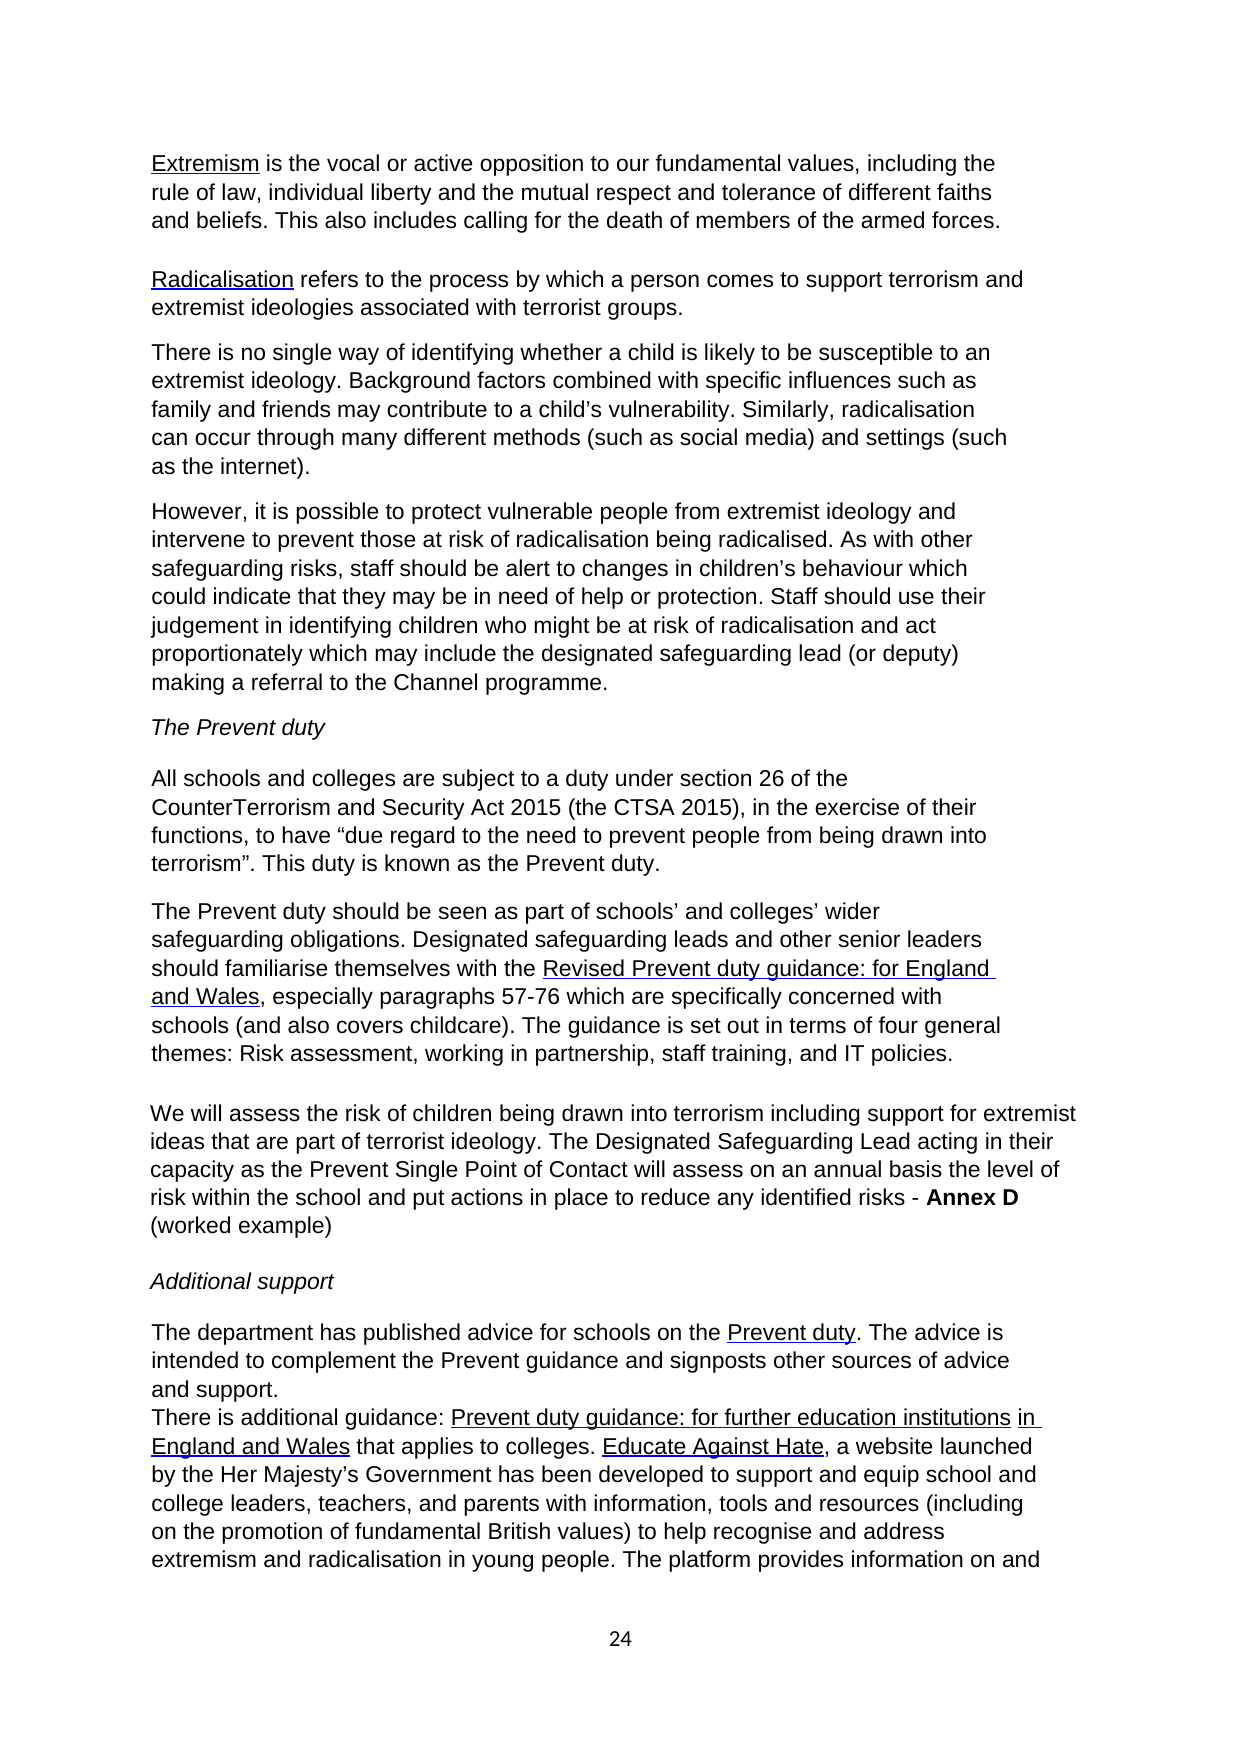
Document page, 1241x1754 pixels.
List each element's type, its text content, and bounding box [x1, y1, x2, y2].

text However, it is possible to protect vulnerable people from extremist ideology and intervene to prevent those at risk of radicalisation being radicalised. As with other safeguarding risks, staff should be alert to changes in children’s behaviour which could indicate that they may be in need of help or protection. Staff should use their judgement in identifying children who might be at risk of radicalisation and act proportionately which may include the designated safeguarding lead (or deputy) making a referral to the Channel programme. [151, 498, 1021, 695]
text Radicalisation refers to the process by which a person comes to support terrorism and extremist ideologies associated with terrorist groups. [151, 266, 1034, 320]
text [151, 1404, 1043, 1573]
text Extremism is the vocal or active opposition to our fundamental values, including the rule of law, individual liberty and the mutual respect and tolerance of different faiths and beliefs. This also includes calling for the death of members of the armed forces. [151, 150, 1019, 233]
text The department has published advice for schools on the Prevent duty. The advice is intended to complement the Prevent guidance and signposts other sources of advice and support. [151, 1319, 1043, 1402]
text The Prevent duty should be seen as part of schools’ and colleges’ wider safeguarding obligations. Designated safeguarding leads and other senior leaders should familiarise themselves with the Revised Prevent duty guidance: for England and Wales, especially paragraphs 57-76 which are specifically concerned with schools (and also covers childcare). The guidance is set out in terms of four general themes: Risk assessment, working in partnership, staff training, and IT policies. [151, 898, 1017, 1067]
subtitle Additional support [150, 1268, 1070, 1294]
subtitle The Prevent duty [150, 714, 1070, 740]
text All schools and colleges are subject to a duty under section 26 of the CounterTerrorism and Security Act 2015 (the CTSA 2015), in the exercise of their functions, to have “due regard to the need to prevent people from being drawn into terrorism”. This duty is known as the Prevent duty. [151, 765, 1025, 877]
text There is no single way of identifying whether a child is likely to be susceptible to an extremist ideology. Background factors combined with specific influences such as family and friends may contribute to a child’s vulnerability. Similarly, radicalisation can occur through many different methods (such as social media) and settings (such as the internet). [151, 339, 1015, 479]
text We will assess the risk of children being drawn into terrorism including support for extremist ideas that are part of terrorist ideology. The Designated Safeguarding Lead acting in their capacity as the Prevent Single Point of Contact will assess on an annual basis the level of risk within the school and put actions in place to reduce any identified risks - Annex D (worked example) [150, 1098, 1090, 1238]
